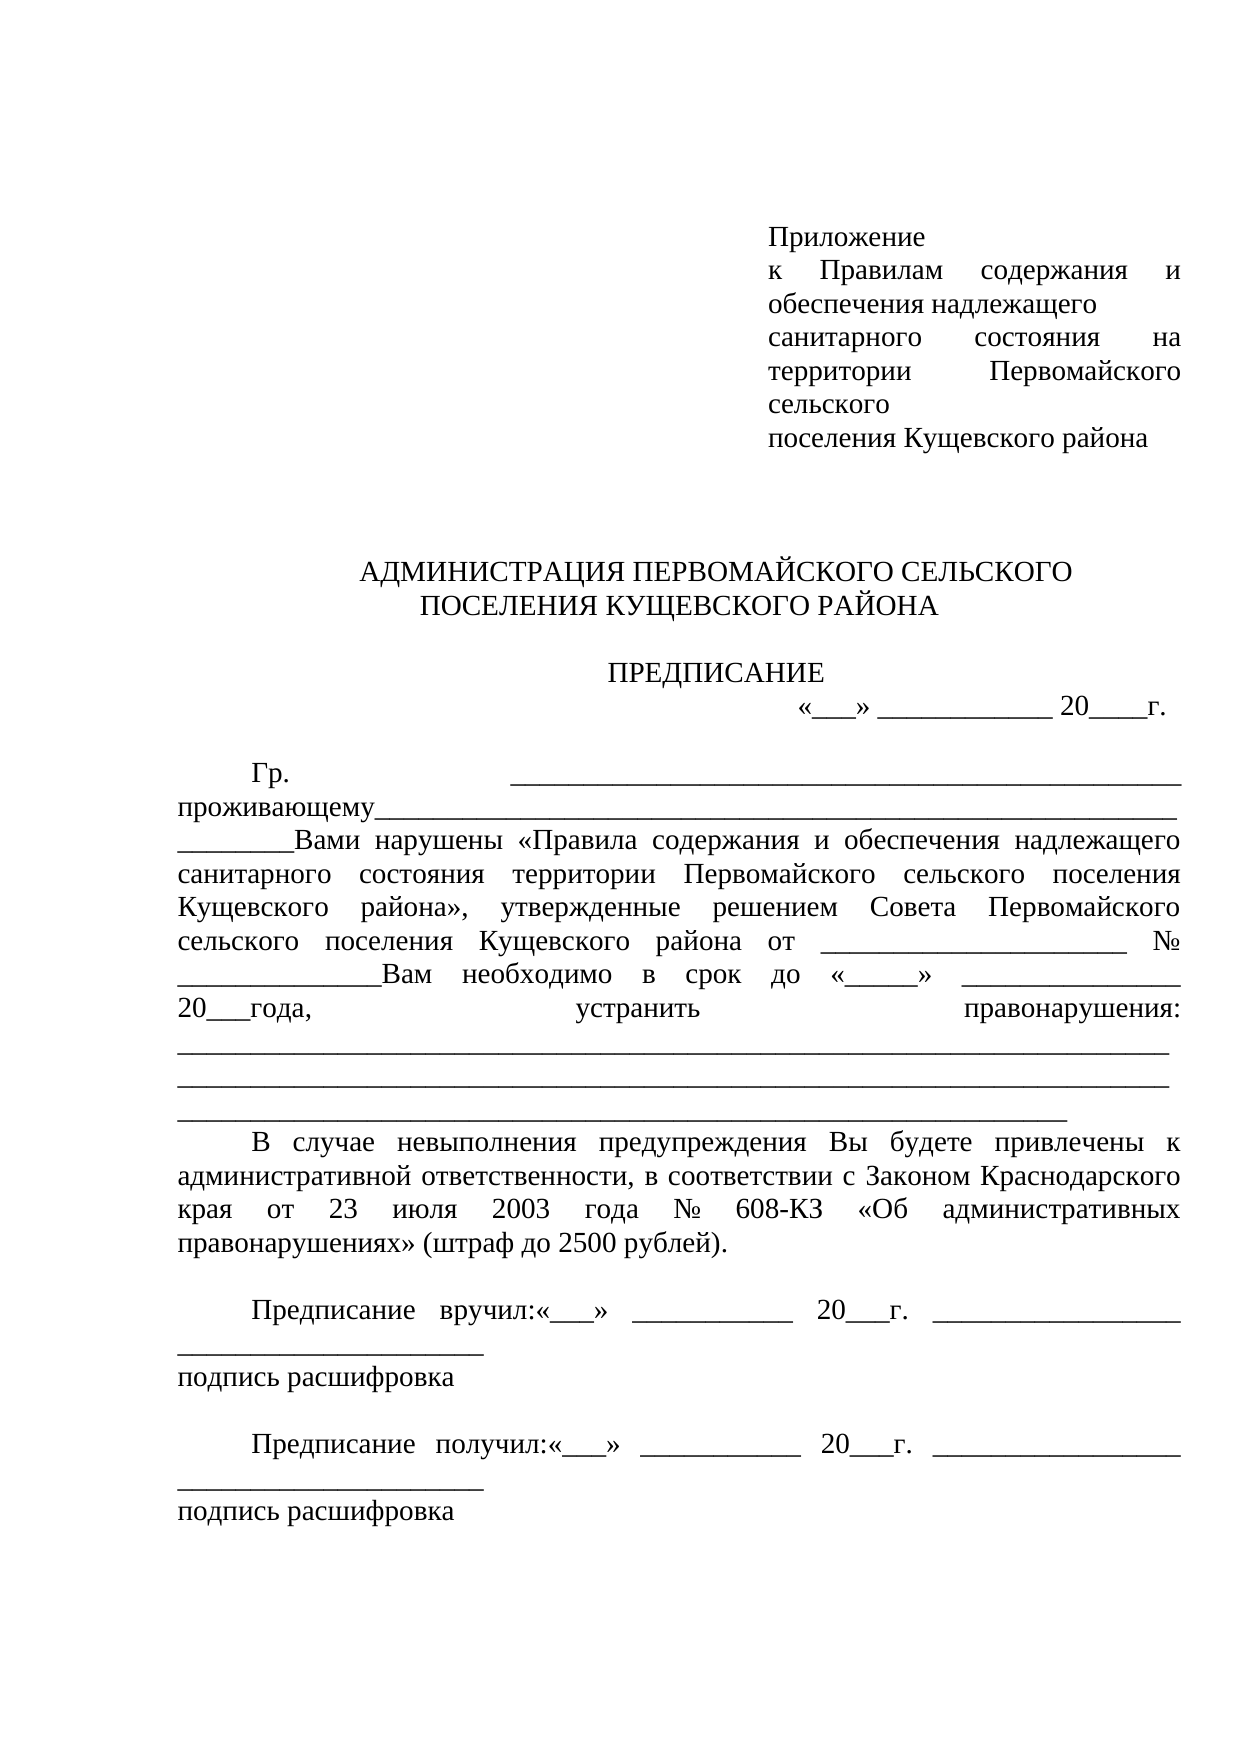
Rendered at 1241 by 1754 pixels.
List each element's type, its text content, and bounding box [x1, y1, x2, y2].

text ПРЕДПИСАНИЕ «___» ____________ 20____г. [177, 655, 1181, 722]
text Приложение к Правилам содержания и обеспечения надлежащего санитарного состояния на территории Первомайского сельского поселения Кущевского района [768, 219, 1181, 453]
text Предписание получил:«___» ___________ 20___г. _________________ _____________________ подпись расшифровка [177, 1426, 1181, 1527]
text АДМИНИСТРАЦИЯ ПЕРВОМАЙСКОГО СЕЛЬСКОГО ПОСЕЛЕНИЯ КУЩЕВСКОГО РАЙОНА [177, 554, 1181, 621]
text Гр. ______________________________________________ проживающему_______________________________________________________________Вами нарушены «Правила содержания и обеспечения надлежащего санитарного состояния территории Первомайского сельского поселения Кущевского района», утвержденные решением Совета Первомайского сельского поселения Кущевского района от _____________________ № ______________Вам необходимо в срок до «_____» _______________ 20___года, устранить правонарушения: _____________________________________________________________________________________________________________________________________________________________________________________________________ [177, 755, 1181, 1124]
text подпись расшифровка [177, 1359, 1181, 1393]
text В случае невыполнения предупреждения Вы будете привлечены к административной ответственности, в соответствии с Законом Краснодарского края от 23 июля 2003 года № 608-КЗ «Об административных правонарушениях» (штраф до 2500 рублей). [177, 1124, 1181, 1258]
text Предписание вручил:«___» ___________ 20___г. _________________ _____________________ [177, 1292, 1181, 1359]
